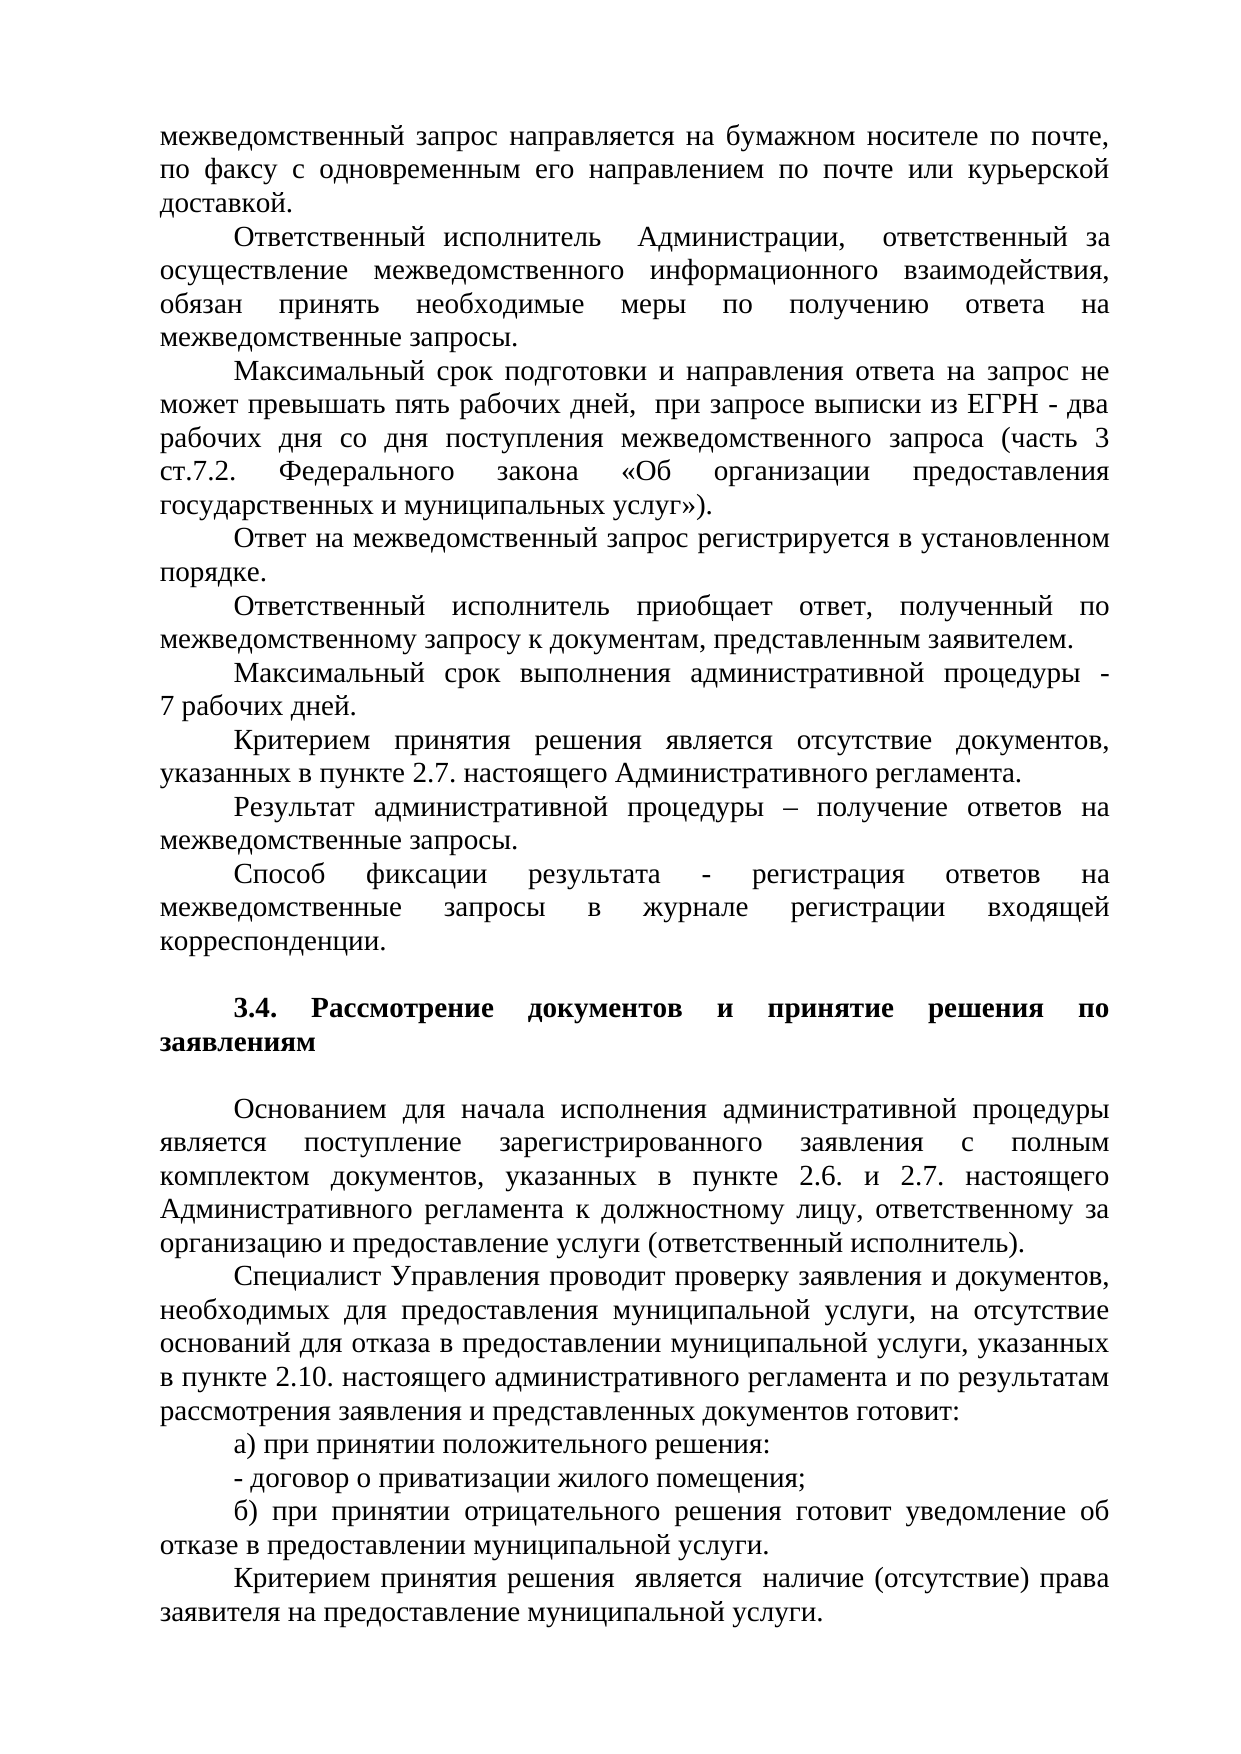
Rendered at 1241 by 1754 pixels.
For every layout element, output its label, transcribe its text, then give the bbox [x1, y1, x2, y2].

text Способ фиксации результата - регистрация ответов на межведомственные запросы в журнале регистрации входящей корреспонденции. [159, 856, 1110, 957]
text 3.4. Рассмотрение документов и принятие решения по заявлениям [159, 990, 1110, 1057]
text б) при принятии отрицательного решения готовит уведомление об отказе в предоставлении муниципальной услуги. [159, 1493, 1110, 1560]
text Максимальный срок подготовки и направления ответа на запрос не может превышать пять рабочих дней, при запросе выписки из ЕГРН - два рабочих дня со дня поступления межведомственного запроса (часть 3 ст.7.2. Федерального закона «Об организации предоставления государственных и муниципальных услуг»). [159, 353, 1110, 521]
text Результат административной процедуры – получение ответов на межведомственные запросы. [159, 789, 1110, 856]
text Основанием для начала исполнения административной процедуры является поступление зарегистрированного заявления с полным комплектом документов, указанных в пункте 2.6. и 2.7. настоящего Административного регламента к должностному лицу, ответственному за организацию и предоставление услуги (ответственный исполнитель). [159, 1091, 1110, 1258]
text Специалист Управления проводит проверку заявления и документов, необходимых для предоставления муниципальной услуги, на отсутствие оснований для отказа в предоставлении муниципальной услуги, указанных в пункте 2.10. настоящего административного регламента и по результатам рассмотрения заявления и представленных документов готовит: [159, 1258, 1110, 1426]
text Критерием принятия решения является наличие (отсутствие) права заявителя на предоставление муниципальной услуги. [159, 1560, 1110, 1627]
text Максимальный срок выполнения административной процедуры - 7 рабочих дней. [159, 655, 1110, 722]
text - договор о приватизации жилого помещения; [159, 1460, 1110, 1493]
text Критерием принятия решения является отсутствие документов, указанных в пункте 2.7. настоящего Административного регламента. [159, 722, 1110, 789]
text Ответственный исполнитель Администрации, ответственный за осуществление межведомственного информационного взаимодействия, обязан принять необходимые меры по получению ответа на межведомственные запросы. [159, 219, 1110, 353]
text а) при принятии положительного решения: [159, 1426, 1110, 1460]
text Ответственный исполнитель приобщает ответ, полученный по межведомственному запросу к документам, представленным заявителем. [159, 588, 1110, 655]
text Ответ на межведомственный запрос регистрируется в установленном порядке. [159, 521, 1110, 588]
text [159, 118, 1110, 219]
